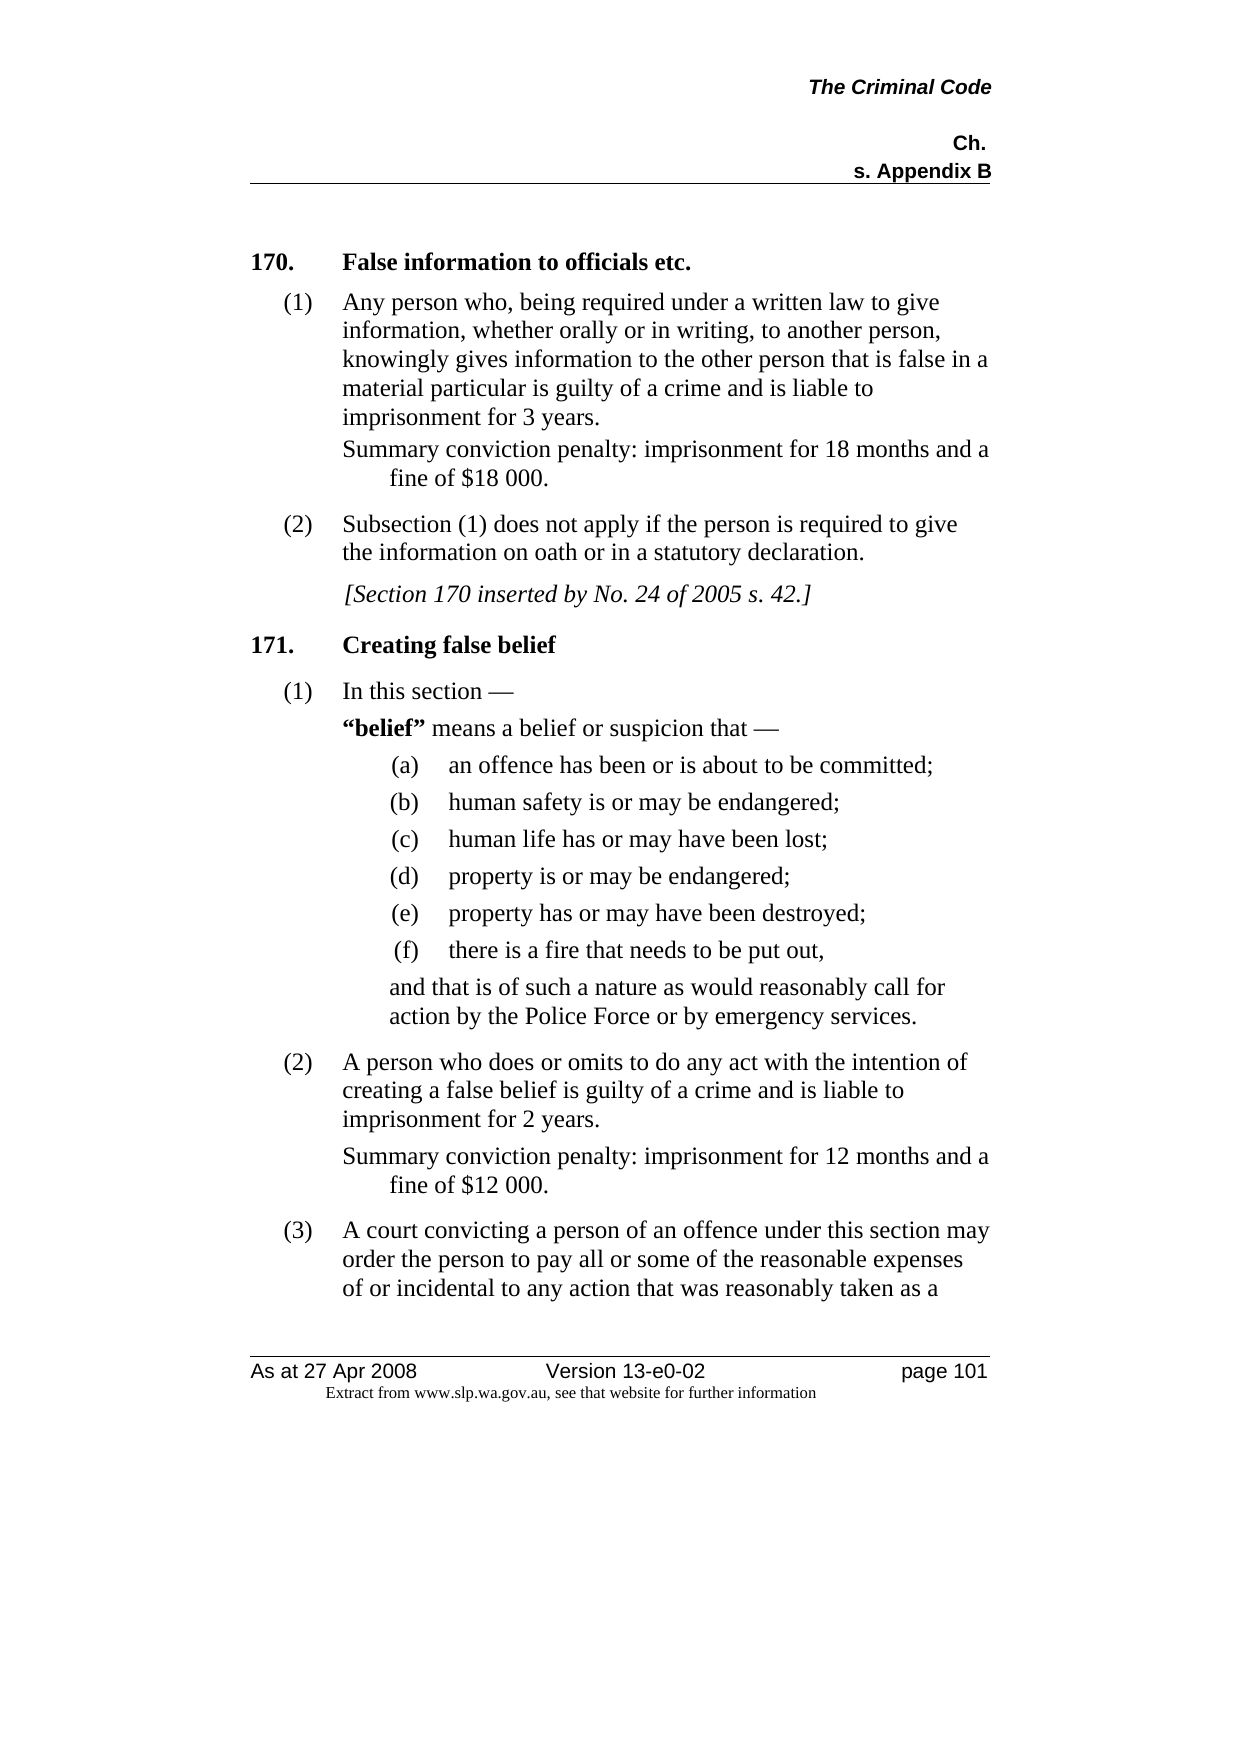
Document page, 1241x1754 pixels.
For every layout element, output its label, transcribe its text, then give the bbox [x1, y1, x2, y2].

text “belief” means a belief or suspicion that — [250, 713, 990, 742]
text and that is of such a nature as would reasonably call for action by the Police Force or by emergency services. [250, 972, 990, 1030]
text Summary conviction penalty: imprisonment for 12 months and a fine of $12 000. [250, 1141, 990, 1199]
text (2) A person who does or omits to do any act with the intention of creating a false belief is guilty of a crime and is liable to imprisonment for 2 years. [250, 1047, 990, 1133]
text (b) human safety is or may be endangered; [250, 787, 990, 816]
subtitle 171. Creating false belief [250, 630, 990, 659]
text (e) property has or may have been destroyed; [250, 898, 990, 927]
text (d) property is or may be endangered; [250, 861, 990, 890]
text [Section 170 inserted by No. 24 of 2005 s. 42.] [250, 579, 990, 607]
text (f) there is a fire that needs to be put out, [250, 935, 990, 964]
text (1) Any person who, being required under a written law to give information, whether orally or in writing, to another person, knowingly gives information to the other person that is false in a material particular is guilty of a crime and is liable to imprisonment for 3 years. [250, 287, 990, 430]
text (1) In this section — [250, 676, 990, 704]
text (2) Subsection (1) does not apply if the person is required to give the information on oath or in a statutory declaration. [250, 509, 990, 566]
text Summary conviction penalty: imprisonment for 18 months and a fine of $18 000. [250, 434, 990, 492]
text (a) an offence has been or is about to be committed; [250, 750, 990, 779]
subtitle 170. False information to officials etc. [250, 247, 990, 276]
text (c) human life has or may have been lost; [250, 824, 990, 853]
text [250, 1215, 990, 1302]
